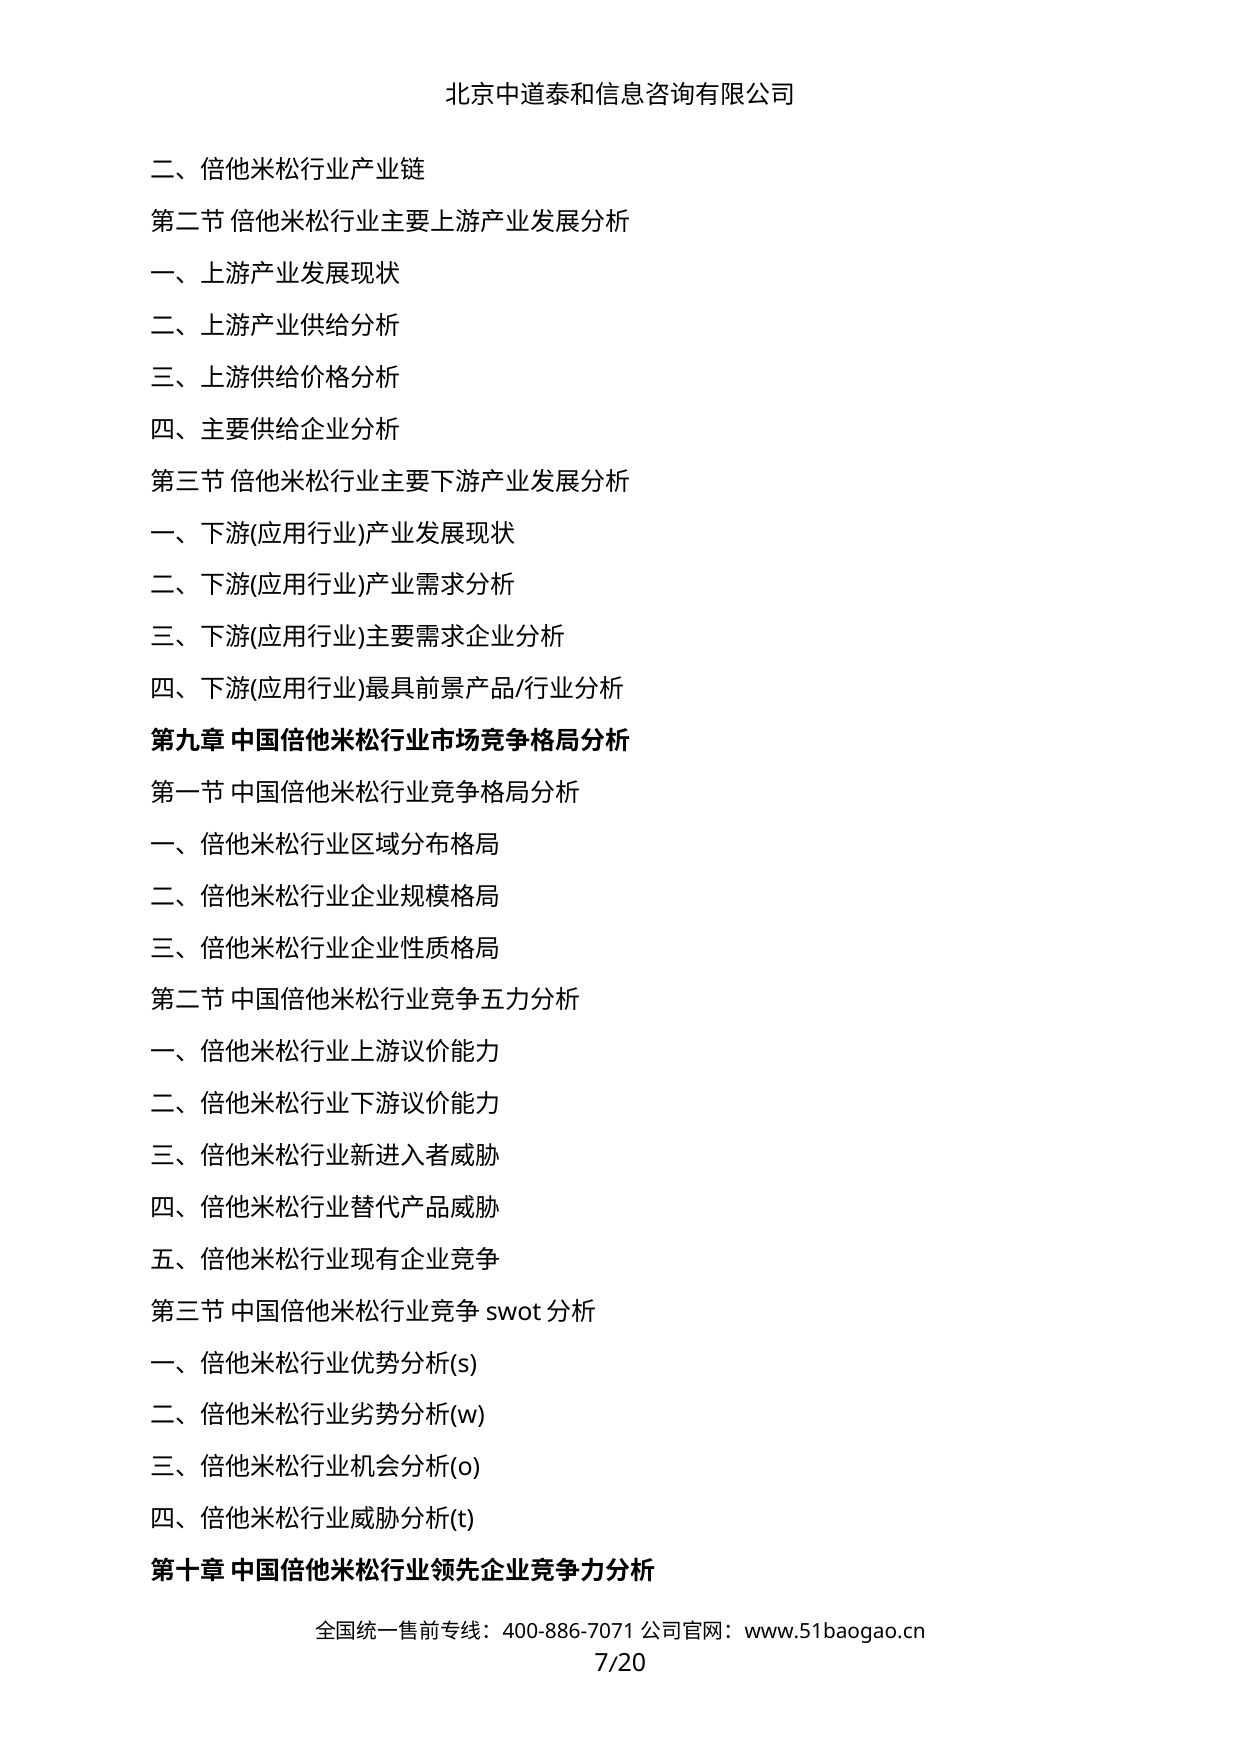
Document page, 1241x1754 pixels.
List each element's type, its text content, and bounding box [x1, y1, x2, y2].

text 一、下游(应用行业)产业发展现状 [150, 513, 1090, 549]
text 一、上游产业发展现状 [150, 254, 1090, 290]
text 二、倍他米松行业劣势分析(w) [150, 1395, 1090, 1431]
text 一、倍他米松行业上游议价能力 [150, 1032, 1090, 1068]
text 五、倍他米松行业现有企业竞争 [150, 1239, 1090, 1276]
text 二、下游(应用行业)产业需求分析 [150, 565, 1090, 601]
text 二、上游产业供给分析 [150, 306, 1090, 342]
text 三、倍他米松行业企业性质格局 [150, 928, 1090, 964]
text 第二节 中国倍他米松行业竞争五力分析 [150, 980, 1090, 1016]
text 四、下游(应用行业)最具前景产品/行业分析 [150, 669, 1090, 705]
text 四、主要供给企业分析 [150, 409, 1090, 446]
text 三、倍他米松行业机会分析(o) [150, 1447, 1090, 1483]
text 三、上游供给价格分析 [150, 357, 1090, 394]
text 二、倍他米松行业企业规模格局 [150, 876, 1090, 912]
text 第三节 倍他米松行业主要下游产业发展分析 [150, 461, 1090, 497]
text 四、倍他米松行业威胁分析(t) [150, 1499, 1090, 1535]
text 三、倍他米松行业新进入者威胁 [150, 1136, 1090, 1172]
text 一、倍他米松行业优势分析(s) [150, 1343, 1090, 1379]
text 二、倍他米松行业产业链 [150, 150, 1090, 186]
text 一、倍他米松行业区域分布格局 [150, 824, 1090, 861]
text 第十章 中国倍他米松行业领先企业竞争力分析 [150, 1551, 1090, 1587]
text 第一节 中国倍他米松行业竞争格局分析 [150, 772, 1090, 809]
text 第三节 中国倍他米松行业竞争swot分析 [150, 1291, 1090, 1327]
text 第二节 倍他米松行业主要上游产业发展分析 [150, 202, 1090, 238]
text 四、倍他米松行业替代产品威胁 [150, 1187, 1090, 1224]
text 二、倍他米松行业下游议价能力 [150, 1084, 1090, 1120]
text 第九章 中国倍他米松行业市场竞争格局分析 [150, 721, 1090, 757]
text 三、下游(应用行业)主要需求企业分析 [150, 617, 1090, 653]
